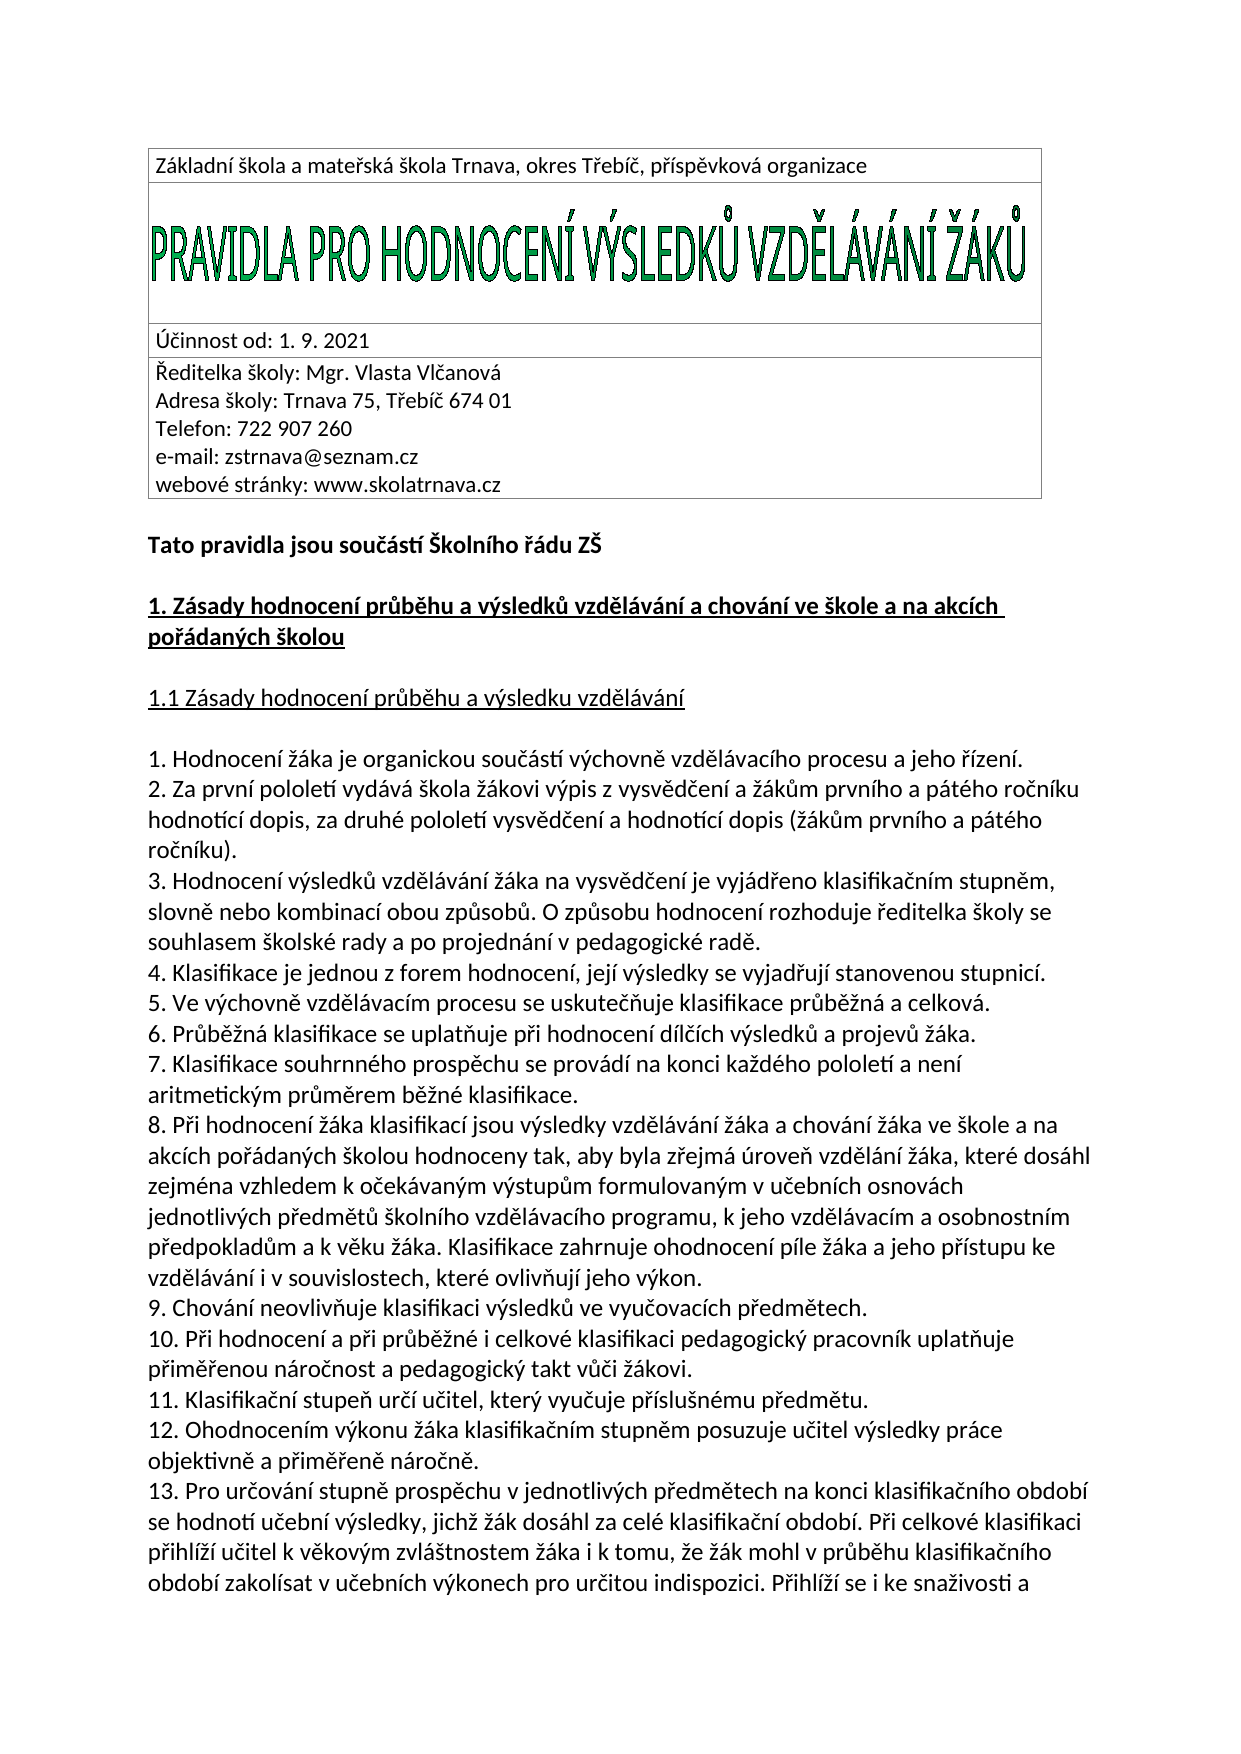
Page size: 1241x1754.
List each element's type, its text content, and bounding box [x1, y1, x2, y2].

text 10. Při hodnocení a při průběžné i celkové klasifikaci pedagogický pracovník uplatňuje přiměřenou náročnost a pedagogický takt vůči žákovi. [148, 1323, 1093, 1384]
table_header Základní škola a mateřská škola Trnava, okres Třebíč, příspěvková organizace [149, 149, 1041, 182]
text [148, 1476, 1093, 1598]
table_cell [149, 183, 1041, 323]
text 6. Průběžná klasifikace se uplatňuje při hodnocení dílčích výsledků a projevů žáka. [148, 1018, 1093, 1048]
table_cell Ředitelka školy: Mgr. Vlasta Vlčanová Adresa školy: Trnava 75, Třebíč 674 01 Telefon: 722 907 260 e-mail: zstrnava@seznam.cz webové stránky: www.skolatrnava.cz [149, 358, 1041, 498]
text 8. Při hodnocení žáka klasifikací jsou výsledky vzdělávání žáka a chování žáka ve škole a na akcích pořádaných školou hodnoceny tak, aby byla zřejmá úroveň vzdělání žáka, které dosáhl zejména vzhledem k očekávaným výstupům formulovaným v učebních osnovách jednotlivých předmětů školního vzdělávacího programu, k jeho vzdělávacím a osobnostním předpokladům a k věku žáka. Klasifikace zahrnuje ohodnocení píle žáka a jeho přístupu ke vzdělávání i v souvislostech, které ovlivňují jeho výkon. [148, 1109, 1093, 1292]
text 3. Hodnocení výsledků vzdělávání žáka na vysvědčení je vyjádřeno klasifikačním stupněm, slovně nebo kombinací obou způsobů. O způsobu hodnocení rozhoduje ředitelka školy se souhlasem školské rady a po projednání v pedagogické radě. [148, 865, 1093, 957]
text 4. Klasifikace je jednou z forem hodnocení, její výsledky se vyjadřují stanovenou stupnicí. [148, 957, 1093, 987]
text 9. Chování neovlivňuje klasifikaci výsledků ve vyučovacích předmětech. [148, 1292, 1093, 1323]
text Tato pravidla jsou součástí Školního řádu ZŠ [148, 529, 1093, 560]
text 5. Ve výchovně vzdělávacím procesu se uskutečňuje klasifikace průběžná a celková. [148, 987, 1093, 1018]
text 12. Ohodnocením výkonu žáka klasifikačním stupněm posuzuje učitel výsledky práce objektivně a přiměřeně náročně. [148, 1414, 1093, 1476]
text 1.1 Zásady hodnocení průběhu a výsledku vzdělávání [148, 682, 1093, 712]
table_cell Účinnost od: 1. 9. 2021 [149, 324, 1041, 357]
text 1. Zásady hodnocení průběhu a výsledků vzdělávání a chování ve škole a na akcích pořádaných školou [148, 590, 1093, 651]
text 7. Klasifikace souhrnného prospěchu se provádí na konci každého pololetí a není aritmetickým průměrem běžné klasifikace. [148, 1048, 1093, 1109]
text 1. Hodnocení žáka je organickou součástí výchovně vzdělávacího procesu a jeho řízení. [148, 743, 1093, 773]
text 2. Za první pololetí vydává škola žákovi výpis z vysvědčení a žákům prvního a pátého ročníku hodnotící dopis, za druhé pololetí vysvědčení a hodnotící dopis (žákům prvního a pátého ročníku). [148, 773, 1093, 865]
text 11. Klasifikační stupeň určí učitel, který vyučuje příslušnému předmětu. [148, 1384, 1093, 1414]
